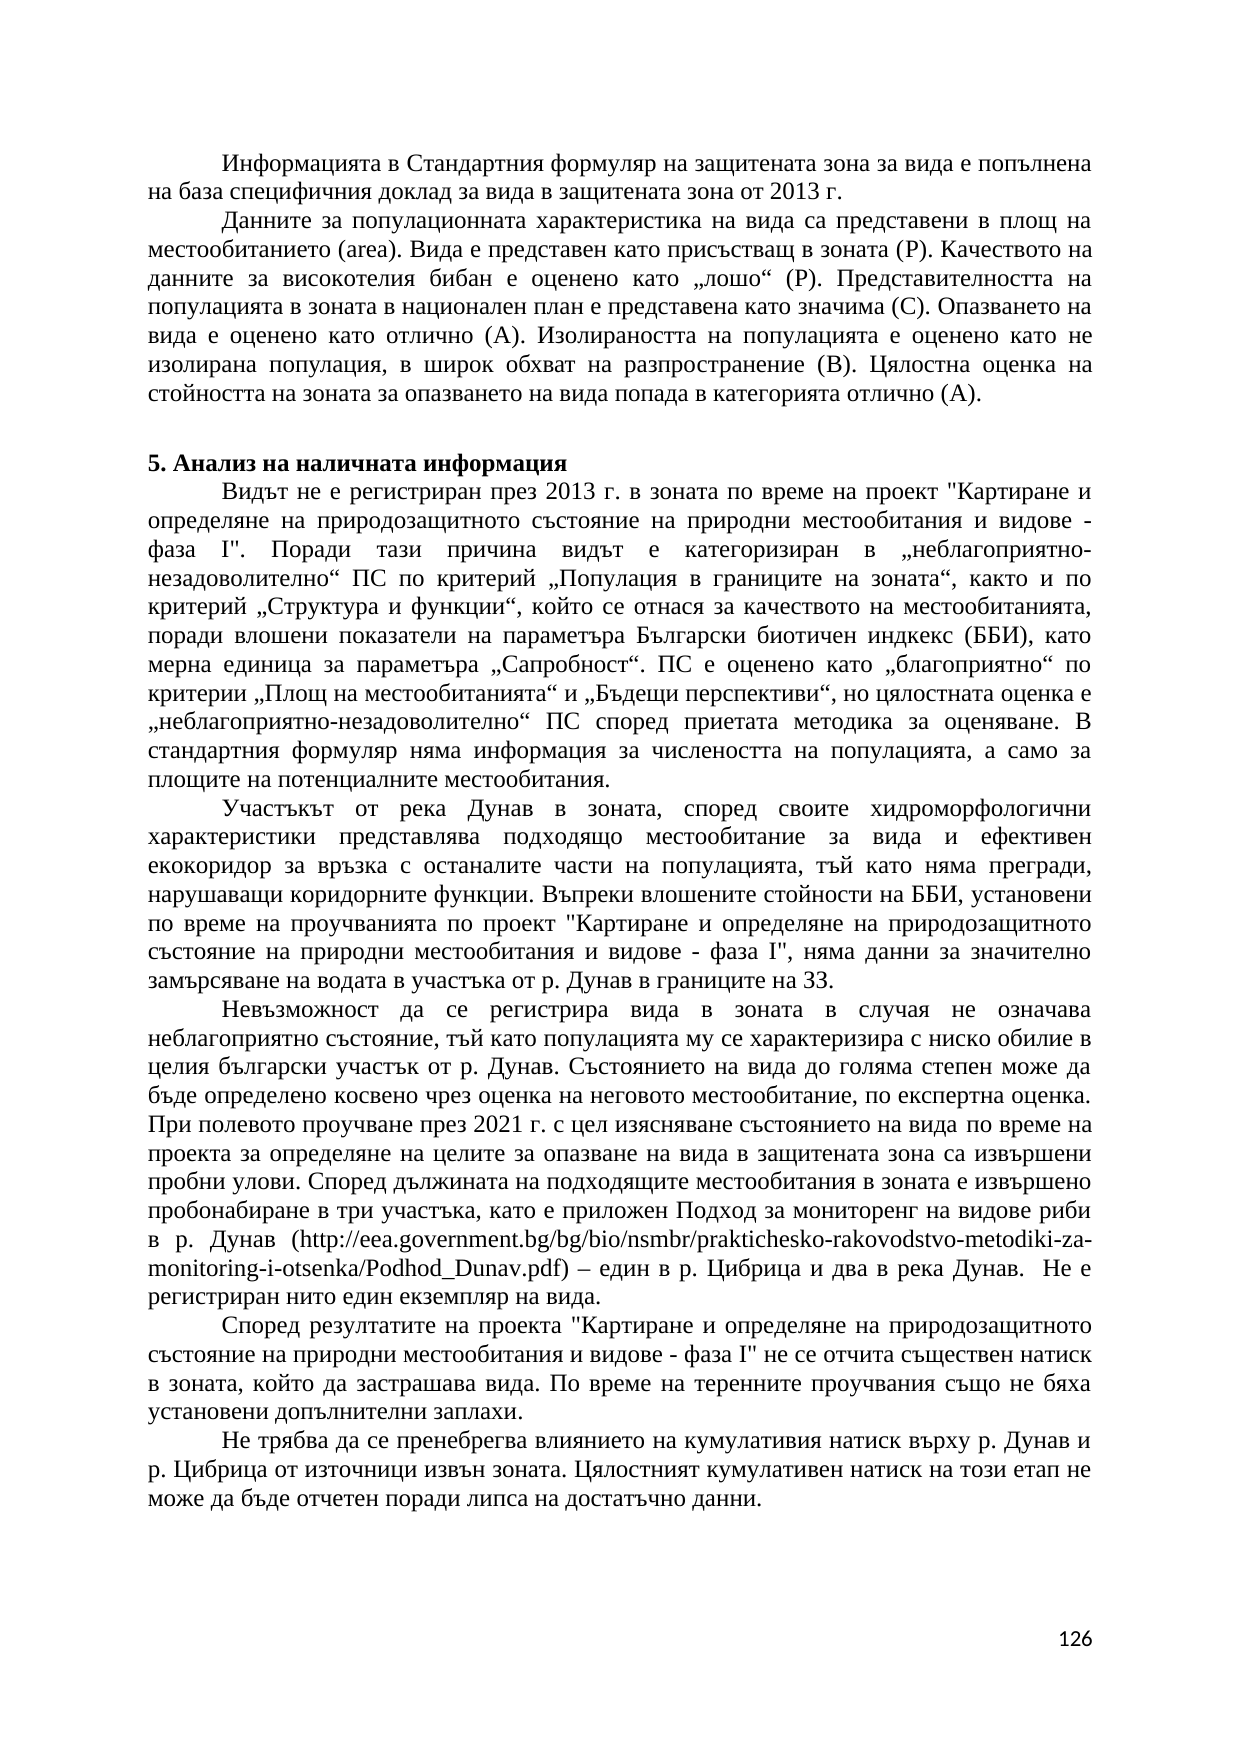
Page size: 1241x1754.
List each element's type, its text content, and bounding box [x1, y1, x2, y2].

text Участъкът от река Дунав в зоната, според своите хидроморфологични характеристики представлява подходящо местообитание за вида и ефективен екокоридор за връзка с останалите части на популацията, тъй като няма прегради, нарушаващи коридорните функции. Въпреки влошените стойности на ББИ, установени по време на проучванията по проект "Картиране и определяне на природозащитното състояние на природни местообитания и видове - фаза I", няма данни за значително замърсяване на водата в участъка от р. Дунав в границите на ЗЗ. [148, 793, 1093, 994]
text Не трябва да се пренебрегва влиянието на кумулативия натиск върху р. Дунав и р. Цибрица от източници извън зоната. Цялостният кумулативен натиск на този етап не може да бъде отчетен поради липса на достатъчно данни. [148, 1425, 1093, 1511]
text Видът не е регистриран през 2013 г. в зоната по време на проект "Картиране и определяне на природозащитното състояние на природни местообитания и видове - фаза I". Поради тази причина видът е категоризиран в „неблагоприятно-незадоволително“ ПС по критерий „Популация в границите на зоната“, както и по критерий „Структура и функции“, който се отнася за качеството на местообитанията, поради влошени показатели на параметъра Български биотичен индкекс (ББИ), като мерна единица за параметъра „Сапробност“. ПС е оценено като „благоприятно“ по критерии „Площ на местообитанията“ и „Бъдещи перспективи“, но цялостната оценка е „неблагоприятно-незадоволително“ ПС според приетата методика за оценяване. В стандартния формуляр няма информация за числеността на популацията, а само за площите на потенциалните местообитания. [148, 476, 1093, 793]
text Невъзможност да се регистрира вида в зоната в случая не означава неблагоприятно състояние, тъй като популацията му се характеризира с ниско обилие в целия български участък от р. Дунав. Състоянието на вида до голяма степен може да бъде определено косвено чрез оценка на неговото местообитание, по експертна оценка. При полевото проучване през 2021 г. с цел изясняване състоянието на вида по време на проекта за определяне на целите за опазване на вида в защитената зона са извършени пробни улови. Според дължината на подходящите местообитания в зоната е извършено пробонабиране в три участъка, като е приложен Подход за мониторенг на видове риби в р. Дунав (http://eea.government.bg/bg/bio/nsmbr/praktichesko-rakovodstvo-metodiki-za-monitoring-i-otsenka/Podhod_Dunav.pdf) – един в р. Цибрица и два в река Дунав. Не е регистриран нито един екземпляр на вида. [148, 994, 1093, 1310]
text 5. Анализ на наличната информация [148, 448, 1093, 476]
text Според резултатите на проекта "Картиране и определяне на природозащитното състояние на природни местообитания и видове - фаза I" не се отчита съществен натиск в зоната, който да застрашава вида. По време на теренните проучвания също не бяха установени допълнителни заплахи. [148, 1310, 1093, 1425]
text Информацията в Стандартния формуляр на защитената зона за вида е попълнена на база специфичния доклад за вида в защитената зона от 2013 г. [148, 148, 1093, 205]
text Данните за популационната характеристика на вида са представени в площ на местообитанието (area). Вида е представен като присъстващ в зоната (P). Качеството на данните за високотелия бибан е оценено като „лошо“ (Р). Представителността на популацията в зоната в национален план е представена като значима (С). Опазването на вида е оценено като отлично (А). Изолираността на популацията е оценено като не изолирана популация, в широк обхват на разпространение (B). Цялостна оценка на стойността на зоната за опазването на вида попада в категорията отлично (A). [148, 205, 1093, 406]
